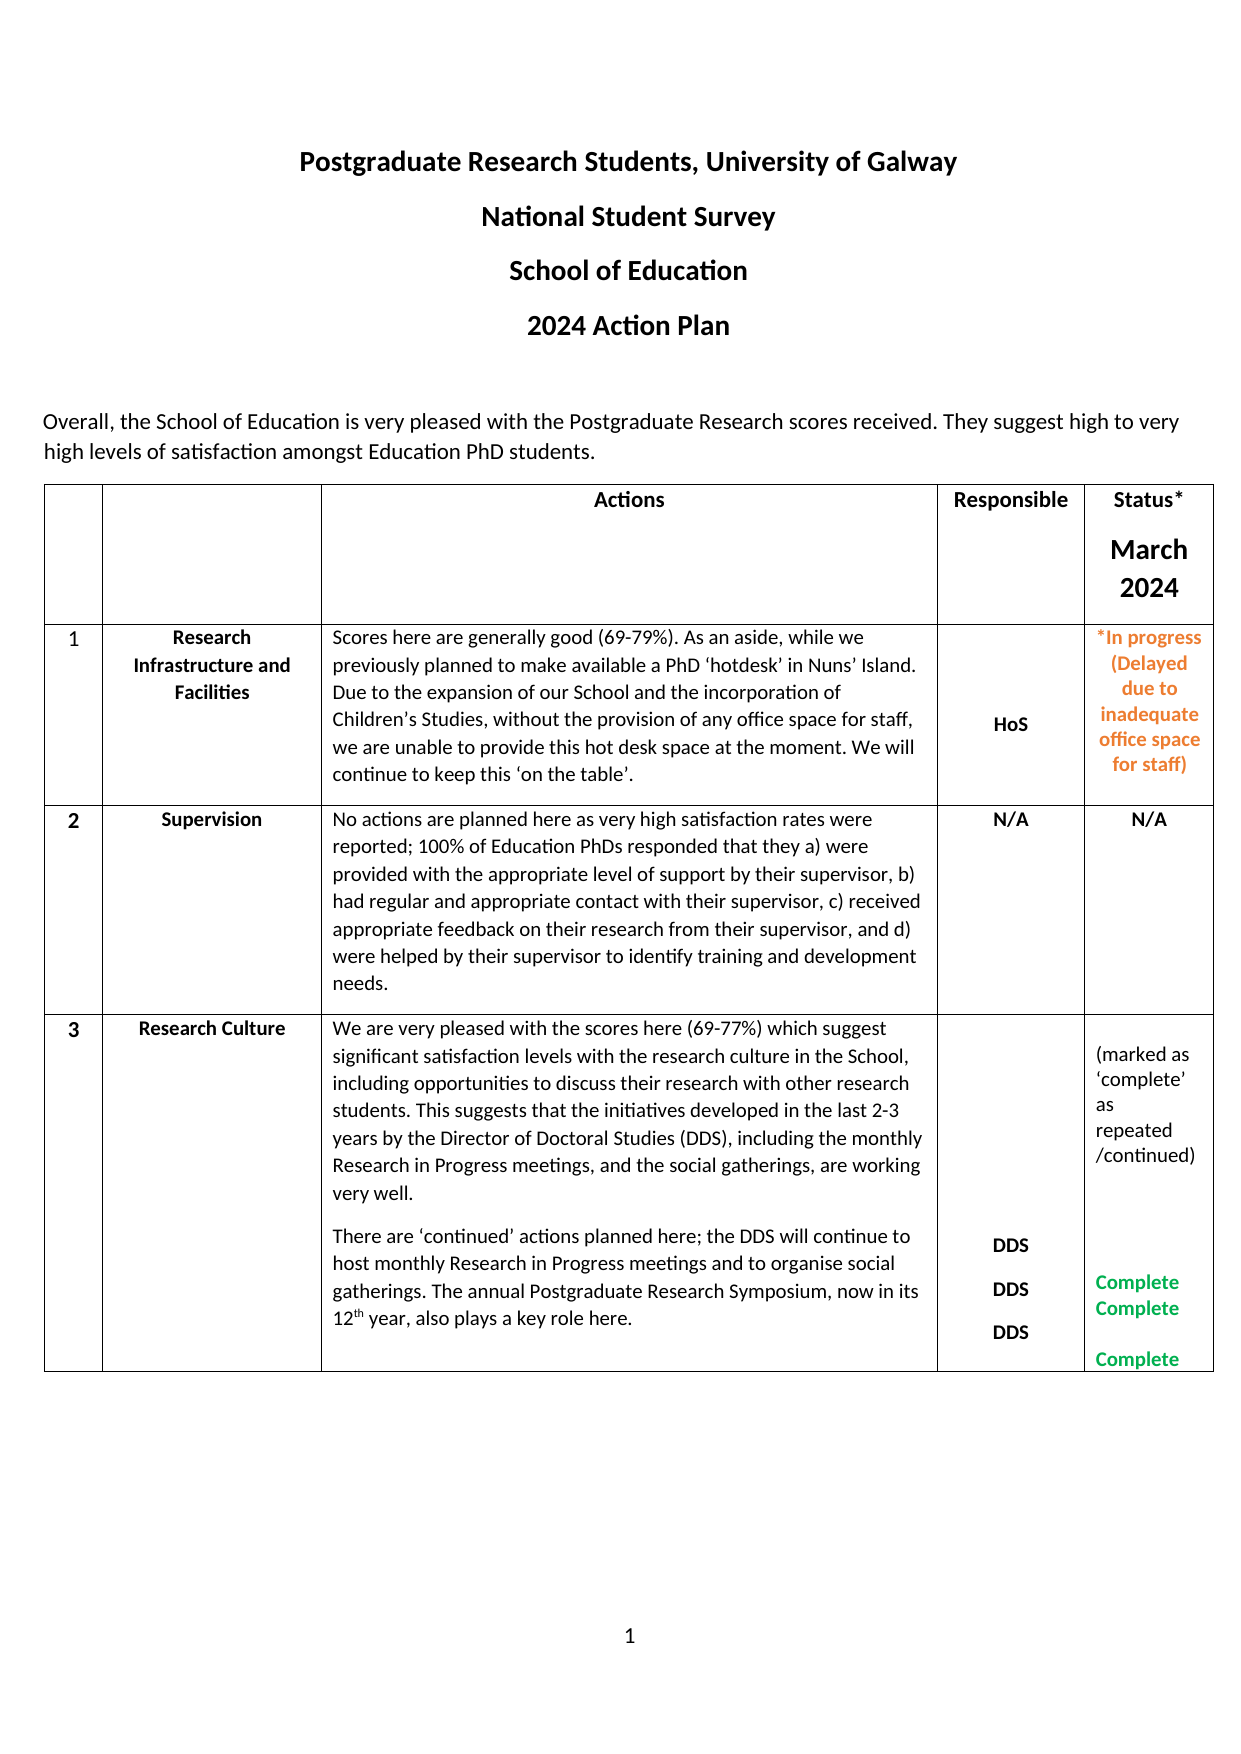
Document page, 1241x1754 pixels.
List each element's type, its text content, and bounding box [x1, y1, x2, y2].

table_cell Scores here are generally good (69-79%). As an aside, while we previously planned to make available a PhD ‘hotdesk’ in Nuns’ Island. Due to the expansion of our School and the incorporation of Children’s Studies, without the provision of any office space for staff, we are unable to provide this hot desk space at the moment. We will continue to keep this ‘on the table’. [322, 625, 937, 805]
table_header [103, 485, 321, 623]
table_cell Research Culture [103, 1015, 321, 1371]
table_cell N/A [938, 806, 1084, 1014]
table_cell 1 [45, 625, 102, 805]
table_cell (marked as ‘complete’ as repeated /continued) Complete Complete Complete [1085, 1015, 1213, 1371]
table_cell HoS [938, 625, 1084, 805]
table_cell Supervision [103, 806, 321, 1014]
table_cell 3 [45, 1015, 102, 1371]
table_cell N/A [1085, 806, 1213, 1014]
table_cell We are very pleased with the scores here (69-77%) which suggest significant satisfaction levels with the research culture in the School, including opportunities to discuss their research with other research students. This suggests that the initiatives developed in the last 2-3 years by the Director of Doctoral Studies (DDS), including the monthly Research in Progress meetings, and the social gatherings, are working very well. There are ‘continued’ actions planned here; the DDS will continue to host monthly Research in Progress meetings and to organise social gatherings. The annual Postgraduate Research Symposium, now in its 12th year, also plays a key role here. [322, 1015, 937, 1371]
table_header Status* March 2024 [1085, 485, 1213, 623]
table_cell 2 [45, 806, 102, 1014]
table_cell Research Infrastructure and Facilities [103, 625, 321, 805]
table_cell *In progress (Delayed due to inadequate office space for staff) [1085, 625, 1213, 805]
text 2024 Action Plan [43, 307, 1214, 342]
text Overall, the School of Education is very pleased with the Postgraduate Research scores received. They suggest high to very high levels of satisfaction amongst Education PhD students. [43, 407, 1214, 466]
text Postgraduate Research Students, University of Galway [43, 143, 1214, 179]
text National Student Survey [43, 198, 1214, 233]
table_cell DDS DDS DDS [938, 1015, 1084, 1371]
table_header Actions [322, 485, 937, 623]
text School of Education [43, 252, 1214, 288]
table_cell No actions are planned here as very high satisfaction rates were reported; 100% of Education PhDs responded that they a) were provided with the appropriate level of support by their supervisor, b) had regular and appropriate contact with their supervisor, c) received appropriate feedback on their research from their supervisor, and d) were helped by their supervisor to identify training and development needs. [322, 806, 937, 1014]
table_header [45, 485, 102, 623]
table_header Responsible [938, 485, 1084, 623]
